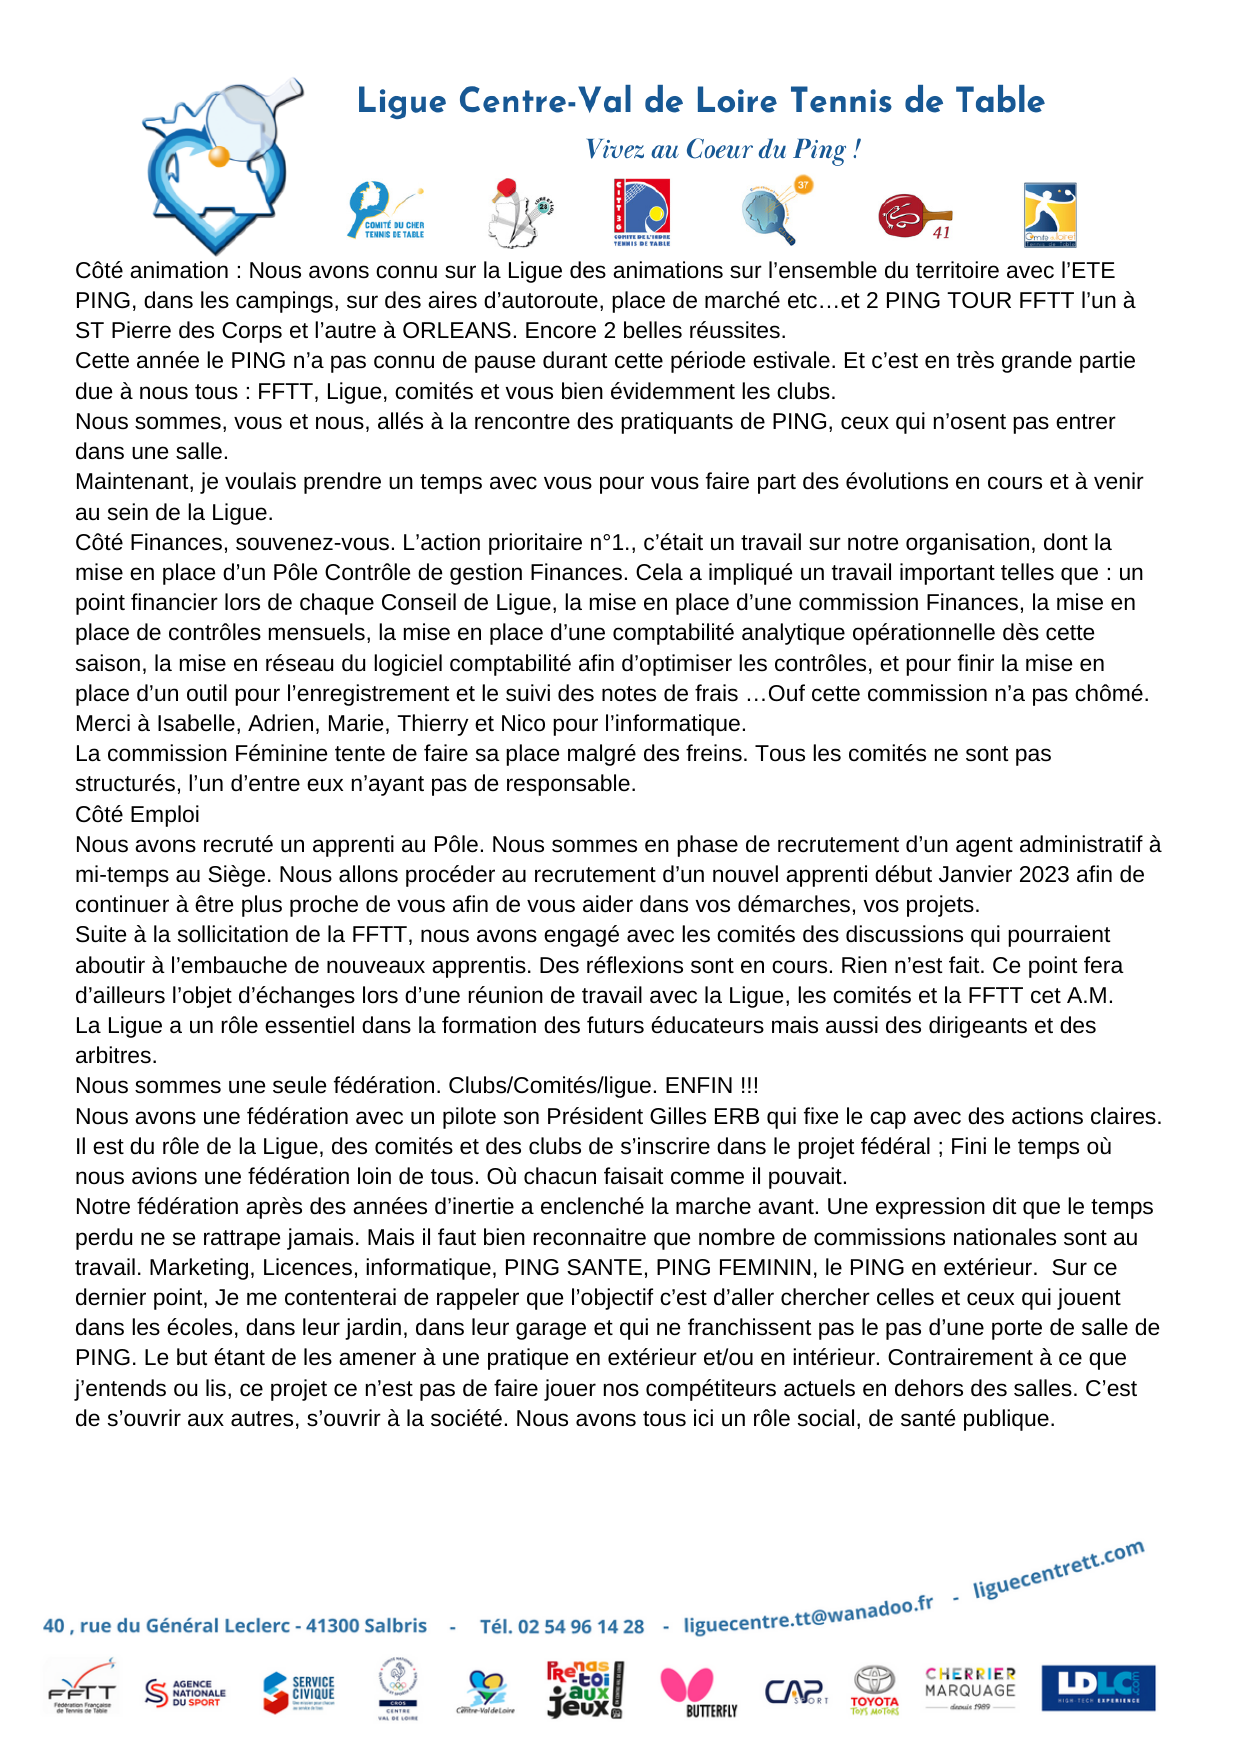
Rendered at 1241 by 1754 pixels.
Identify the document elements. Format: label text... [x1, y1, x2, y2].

text La commission Féminine tente de faire sa place malgré des freins. Tous les comités ne sont pas structurés, l’un d’entre eux n’ayant pas de responsable. [75, 740, 1165, 797]
picture [4, 1520, 1241, 1728]
text Nous sommes, vous et nous, allés à la rencontre des pratiquants de PING, ceux qui n’osent pas entrer dans une salle. [75, 408, 1165, 464]
text Nous sommes une seule fédération. Clubs/Comités/ligue. ENFIN !!! [75, 1072, 1165, 1099]
text Côté animation : Nous avons connu sur la Ligue des animations sur l’ensemble du territoire avec l’ETE PING, dans les campings, sur des aires d’autoroute, place de marché etc…et 2 PING TOUR FFTT l’un à ST Pierre des Corps et l’autre à ORLEANS. Encore 2 belles réussites. [75, 257, 1165, 343]
text Côté Finances, souvenez-vous. L’action prioritaire n°1., c’était un travail sur notre organisation, dont la mise en place d’un Pôle Contrôle de gestion Finances. Cela a impliqué un travail important telles que : un point financier lors de chaque Conseil de Ligue, la mise en place d’une commission Finances, la mise en place de contrôles mensuels, la mise en place d’une comptabilité analytique opérationnelle dès cette saison, la mise en réseau du logiciel comptabilité afin d’optimiser les contrôles, et pour finir la mise en place d’un outil pour l’enregistrement et le suivi des notes de frais …Ouf cette commission n’a pas chômé. Merci à Isabelle, Adrien, Marie, Thierry et Nico pour l’informatique. [75, 529, 1165, 736]
picture [75, 75, 1166, 257]
text Nous avons une fédération avec un pilote son Président Gilles ERB qui fixe le cap avec des actions claires. Il est du rôle de la Ligue, des comités et des clubs de s’inscrire dans le projet fédéral ; Fini le temps où nous avions une fédération loin de tous. Où chacun faisait comme il pouvait. [75, 1103, 1165, 1189]
text Maintenant, je voulais prendre un temps avec vous pour vous faire part des évolutions en cours et à venir au sein de la Ligue. [75, 468, 1165, 525]
text Suite à la sollicitation de la FFTT, nous avons engagé avec les comités des discussions qui pourraient aboutir à l’embauche de nouveaux apprentis. Des réflexions sont en cours. Rien n’est fait. Ce point fera d’ailleurs l’objet d’échanges lors d’une réunion de travail avec la Ligue, les comités et la FFTT cet A.M. [75, 921, 1165, 1008]
text La Ligue a un rôle essentiel dans la formation des futurs éducateurs mais aussi des dirigeants et des arbitres. [75, 1012, 1165, 1068]
text Côté Emploi [75, 801, 1165, 827]
text Nous avons recruté un apprenti au Pôle. Nous sommes en phase de recrutement d’un agent administratif à mi-temps au Siège. Nous allons procéder au recrutement d’un nouvel apprenti début Janvier 2023 afin de continuer à être plus proche de vous afin de vous aider dans vos démarches, vos projets. [75, 831, 1165, 917]
text Notre fédération après des années d’inertie a enclenché la marche avant. Une expression dit que le temps perdu ne se rattrape jamais. Mais il faut bien reconnaitre que nombre de commissions nationales sont au travail. Marketing, Licences, informatique, PING SANTE, PING FEMININ, le PING en extérieur. Sur ce dernier point, Je me contenterai de rappeler que l’objectif c’est d’aller chercher celles et ceux qui jouent dans les écoles, dans leur jardin, dans leur garage et qui ne franchissent pas le pas d’une porte de salle de PING. Le but étant de les amener à une pratique en extérieur et/ou en intérieur. Contrairement à ce que j’entends ou lis, ce projet ce n’est pas de faire jouer nos compétiteurs actuels en dehors des salles. C’est de s’ouvrir aux autres, s’ouvrir à la société. Nous avons tous ici un rôle social, de santé publique. [75, 1193, 1165, 1431]
text Cette année le PING n’a pas connu de pause durant cette période estivale. Et c’est en très grande partie due à nous tous : FFTT, Ligue, comités et vous bien évidemment les clubs. [75, 347, 1165, 404]
